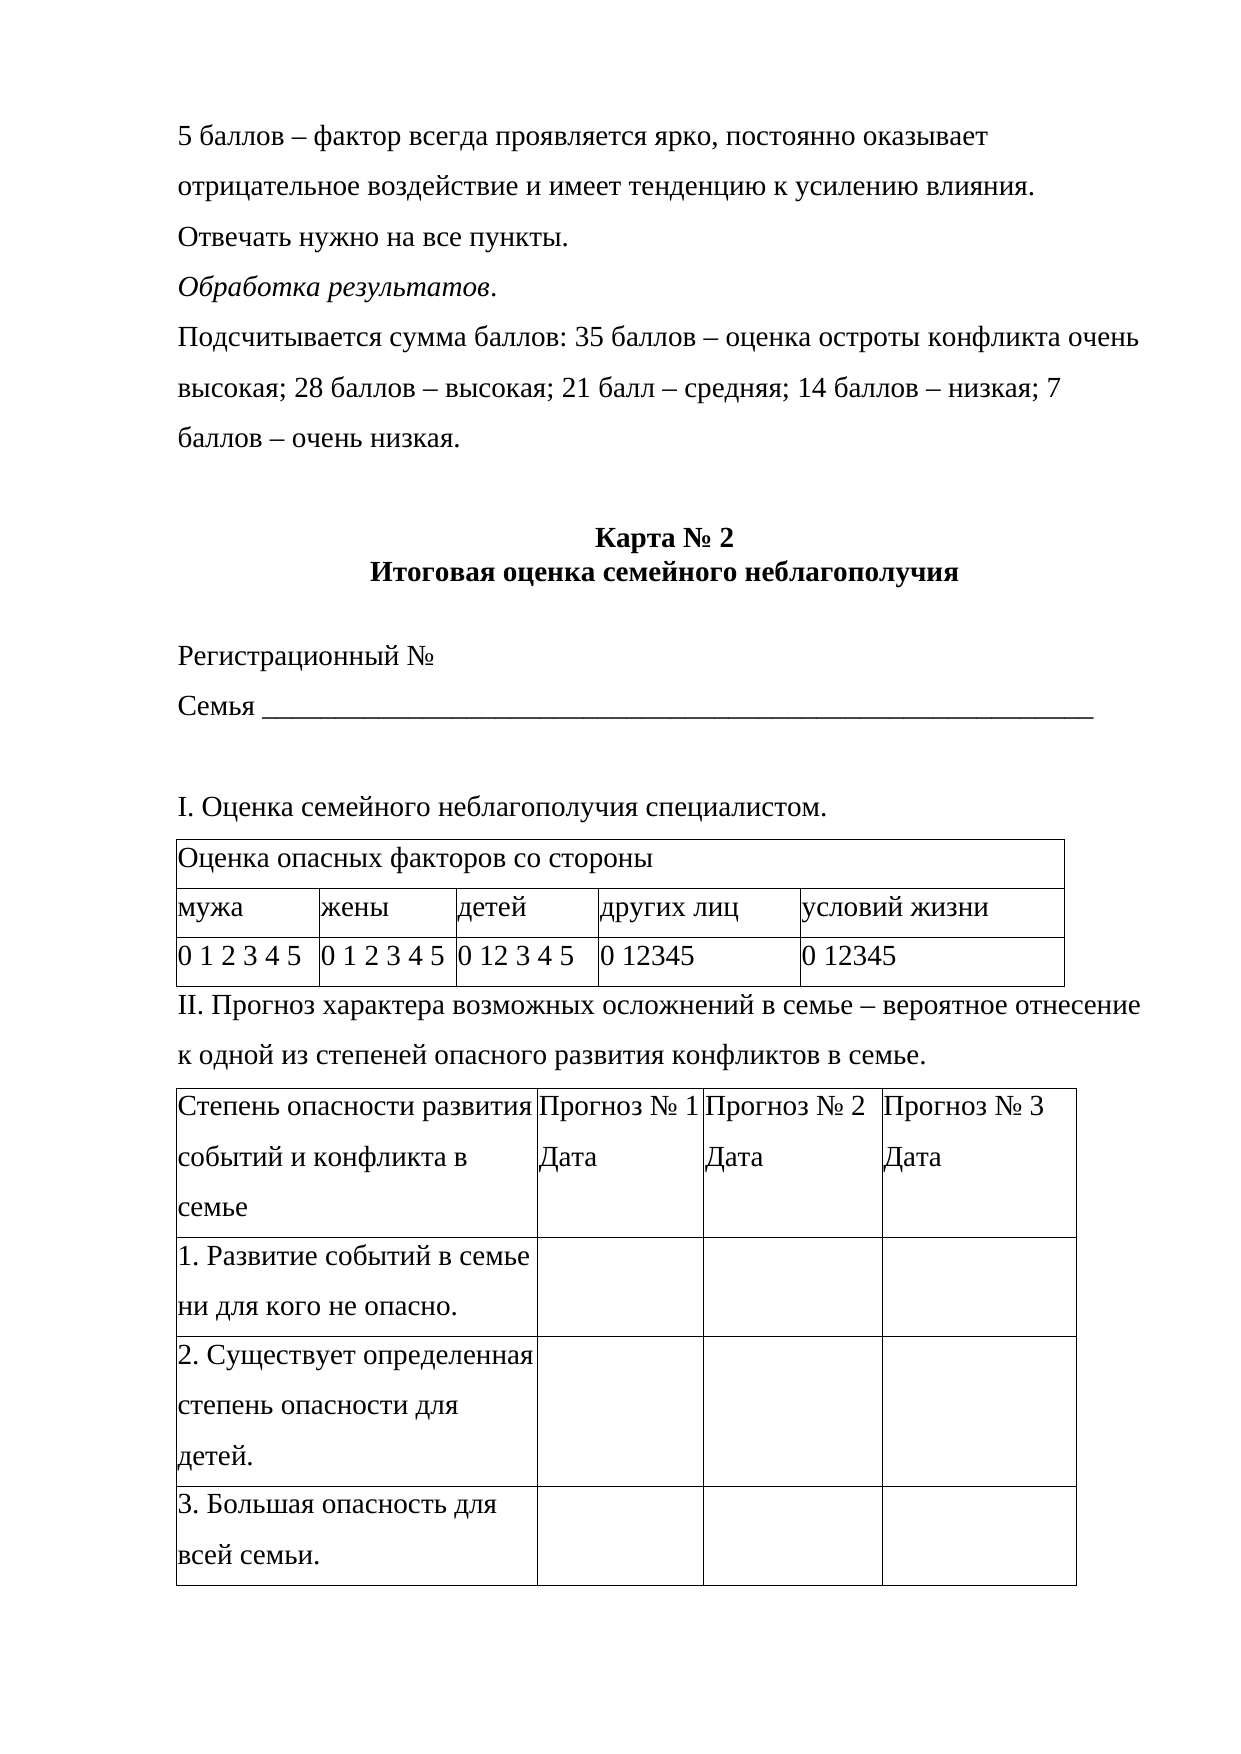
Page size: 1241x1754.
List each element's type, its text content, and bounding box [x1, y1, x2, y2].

table_cell других лиц [599, 889, 800, 937]
table_cell [704, 1238, 882, 1336]
table_cell [883, 1238, 1076, 1336]
table_cell [704, 1337, 882, 1486]
table_cell [883, 1337, 1076, 1486]
table_header Прогноз № 1 Дата [538, 1089, 703, 1237]
table_cell [538, 1238, 703, 1336]
table_cell детей [457, 889, 598, 937]
table_cell 3. Большая опасность для всей семьи. [177, 1487, 537, 1585]
text Регистрационный № [177, 638, 1152, 672]
text Отвечать нужно на все пункты. [177, 219, 1152, 252]
table_cell [538, 1487, 703, 1585]
table_header Степень опасности развития событий и конфликта в семье [177, 1089, 537, 1237]
table_cell 0 12 3 4 5 [457, 938, 598, 986]
text I. Оценка семейного неблагополучия специалистом. [177, 789, 1152, 822]
table_cell [704, 1487, 882, 1585]
table_cell 2. Существует определенная степень опасности для детей. [177, 1337, 537, 1486]
table_cell жены [320, 889, 456, 937]
table_cell условий жизни [801, 889, 1064, 937]
table_header Оценка опасных факторов со стороны [177, 840, 1064, 888]
table_cell мужа [177, 889, 319, 937]
text Обработка результатов. [177, 269, 1152, 303]
table_cell 0 12345 [599, 938, 800, 986]
table_cell 0 12345 [801, 938, 1064, 986]
text II. Прогноз характера возможных осложнений в семье – вероятное отнесение к одной из степеней опасного развития конфликтов в семье. [177, 987, 1152, 1071]
table_cell 1. Развитие событий в семье ни для кого не опасно. [177, 1238, 537, 1336]
text Семья _________________________________________________________ [177, 688, 1152, 722]
text Подсчитывается сумма баллов: 35 баллов – оценка остроты конфликта очень высокая; 28 баллов – высокая; 21 балл – средняя; 14 баллов – низкая; 7 баллов – очень низкая. [177, 319, 1152, 453]
text Карта № 2 Итоговая оценка семейного неблагополучия [177, 521, 1152, 588]
table_cell [538, 1337, 703, 1486]
table_cell 0 1 2 3 4 5 [320, 938, 456, 986]
table_header Прогноз № 3 Дата [883, 1089, 1076, 1237]
table_cell 0 1 2 3 4 5 [177, 938, 319, 986]
table_cell [883, 1487, 1076, 1585]
text 5 баллов – фактор всегда проявляется ярко, постоянно оказывает отрицательное воздействие и имеет тенденцию к усилению влияния. [177, 118, 1152, 202]
table_header Прогноз № 2 Дата [704, 1089, 882, 1237]
